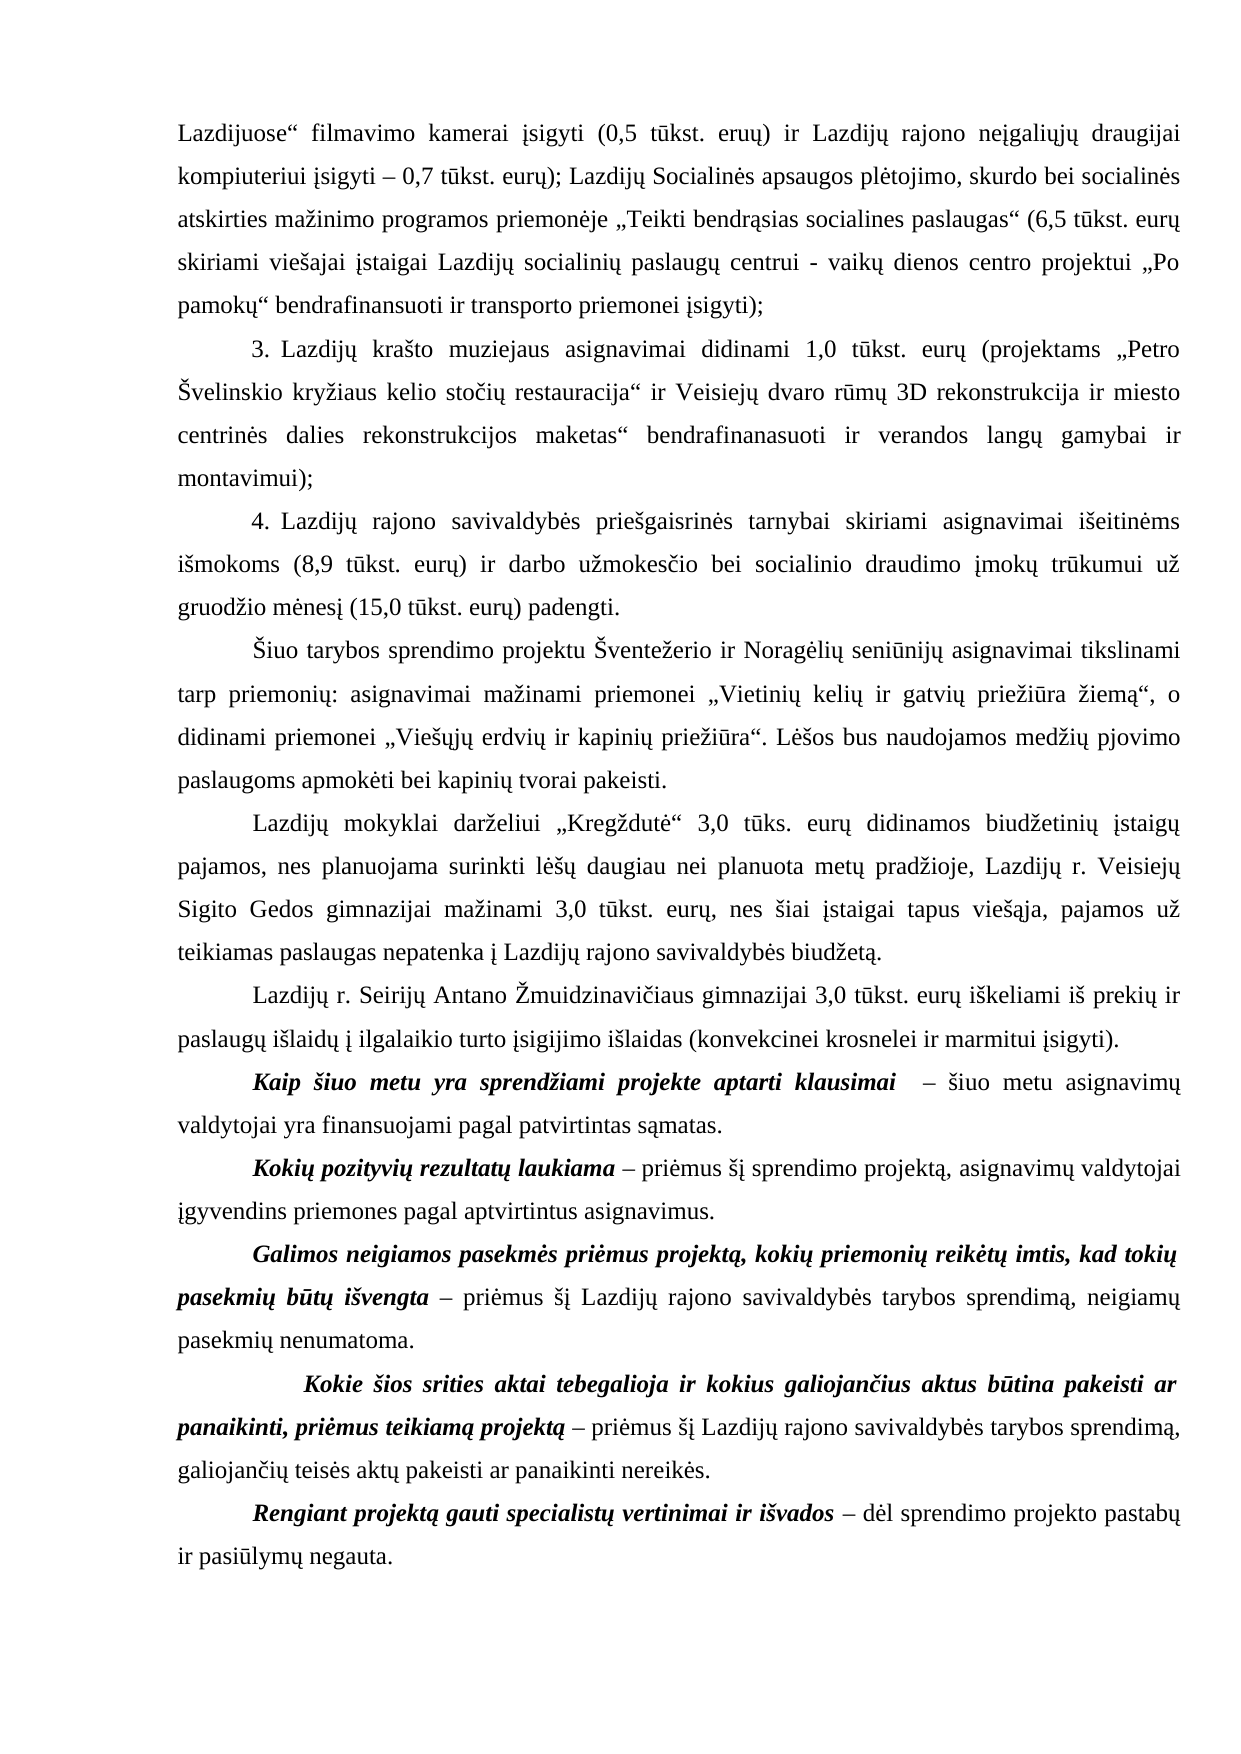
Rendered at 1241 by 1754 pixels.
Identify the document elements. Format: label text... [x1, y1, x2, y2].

text Galimos neigiamos pasekmės priėmus projektą, kokių priemonių reikėtų imtis, kad tokių pasekmių būtų išvengta – priėmus šį Lazdijų rajono savivaldybės tarybos sprendimą, neigiamų pasekmių nenumatoma. [177, 1239, 1181, 1354]
list Lazdijų krašto muziejaus asignavimai didinami 1,0 tūkst. eurų (projektams „Petro Švelinskio kryžiaus kelio stočių restauracija“ ir Veisiejų dvaro rūmų 3D rekonstrukcija ir miesto centrinės dalies rekonstrukcijos maketas“ bendrafinanasuoti ir verandos langų gamybai ir montavimui); [177, 334, 1181, 492]
text Rengiant projektą gauti specialistų vertinimai ir išvados – dėl sprendimo projekto pastabų ir pasiūlymų negauta. [177, 1498, 1181, 1570]
list Lazdijų r. Seirijų Antano Žmuidzinavičiaus gimnazijai 3,0 tūkst. eurų iškeliami iš prekių ir paslaugų išlaidų į ilgalaikio turto įsigijimo išlaidas (konvekcinei krosnelei ir marmitui įsigyti). [177, 981, 1181, 1052]
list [177, 118, 1181, 319]
list Kaip šiuo metu yra sprendžiami projekte aptarti klausimai – šiuo metu asignavimų valdytojai yra finansuojami pagal patvirtintas sąmatas. [177, 1067, 1181, 1139]
list Šiuo tarybos sprendimo projektu Šventežerio ir Noragėlių seniūnijų asignavimai tikslinami tarp priemonių: asignavimai mažinami priemonei „Vietinių kelių ir gatvių priežiūra žiemą“, o didinami priemonei „Viešųjų erdvių ir kapinių priežiūra“. Lėšos bus naudojamos medžių pjovimo paslaugoms apmokėti bei kapinių tvorai pakeisti. [177, 636, 1181, 794]
text Kokių pozityvių rezultatų laukiama – priėmus šį sprendimo projektą, asignavimų valdytojai įgyvendins priemones pagal aptvirtintus asignavimus. [177, 1153, 1181, 1225]
list Lazdijų rajono savivaldybės priešgaisrinės tarnybai skiriami asignavimai išeitinėms išmokoms (8,9 tūkst. eurų) ir darbo užmokesčio bei socialinio draudimo įmokų trūkumui už gruodžio mėnesį (15,0 tūkst. eurų) padengti. [177, 506, 1181, 621]
text Kokie šios srities aktai tebegalioja ir kokius galiojančius aktus būtina pakeisti ar panaikinti, priėmus teikiamą projektą – priėmus šį Lazdijų rajono savivaldybės tarybos sprendimą, galiojančių teisės aktų pakeisti ar panaikinti nereikės. [177, 1369, 1181, 1484]
list Lazdijų mokyklai darželiui „Kregždutė“ 3,0 tūks. eurų didinamos biudžetinių įstaigų pajamos, nes planuojama surinkti lėšų daugiau nei planuota metų pradžioje, Lazdijų r. Veisiejų Sigito Gedos gimnazijai mažinami 3,0 tūkst. eurų, nes šiai įstaigai tapus viešąja, pajamos už teikiamas paslaugas nepatenka į Lazdijų rajono savivaldybės biudžetą. [177, 808, 1181, 966]
